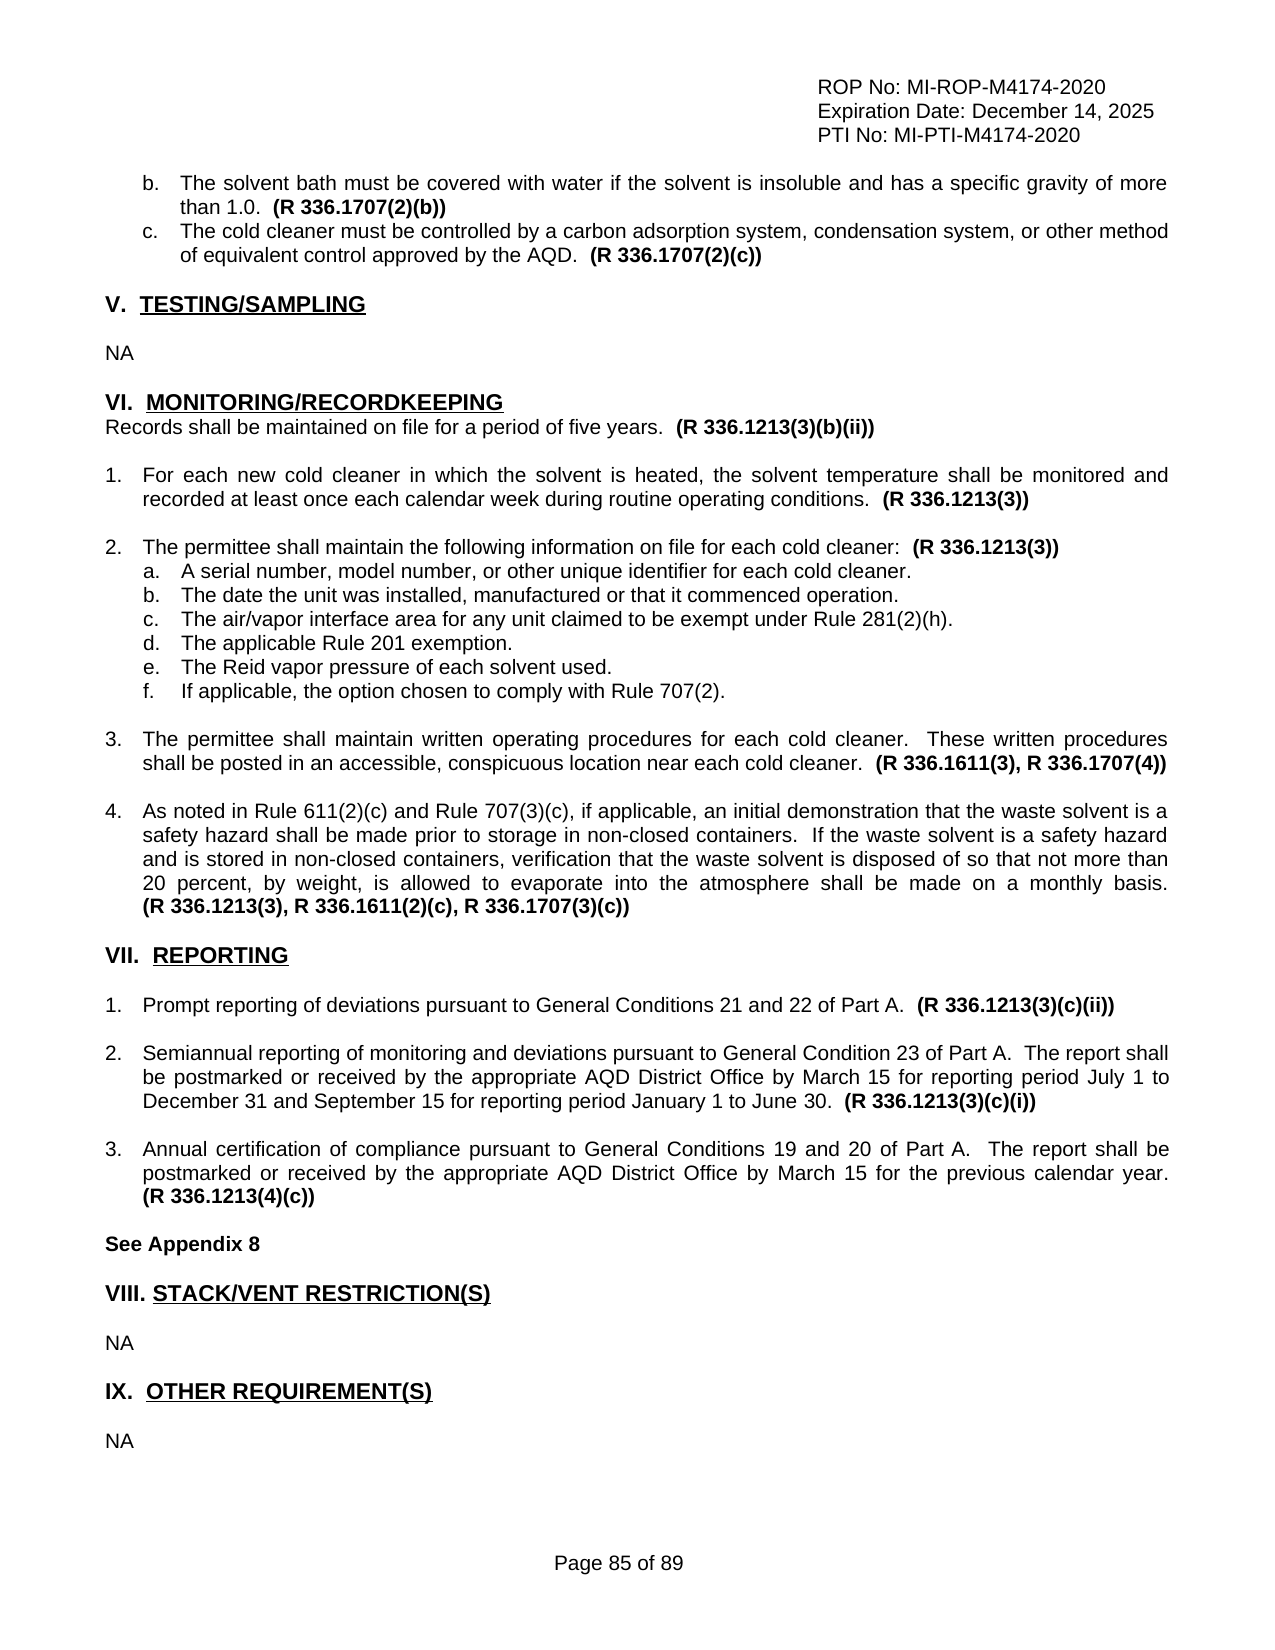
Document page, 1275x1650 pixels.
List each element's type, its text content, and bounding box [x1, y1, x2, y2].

text b. The solvent bath must be covered with water if the solvent is insoluble and has a specific gravity of more than 1.0. (R 336.1707(2)(b)) [142, 171, 1170, 219]
text e. The Reid vapor pressure of each solvent used. [143, 655, 1170, 679]
text VII. REPORTING [105, 942, 1170, 969]
text c. The air/vapor interface area for any unit claimed to be exempt under Rule 281(2)(h). [143, 607, 1170, 631]
text b. The date the unit was installed, manufactured or that it commenced operation. [143, 583, 1170, 607]
text 1. Prompt reporting of deviations pursuant to General Conditions 21 and 22 of Part A. (R 336.1213(3)(c)(ii)) [105, 993, 1170, 1017]
text VI. MONITORING/RECORDKEEPING [105, 389, 1170, 415]
text 2. Semiannual reporting of monitoring and deviations pursuant to General Condition 23 of Part A. The report shall be postmarked or received by the appropriate AQD District Office by March 15 for reporting period July 1 to December 31 and September 15 for reporting period January 1 to June 30. (R 336.1213(3)(c)(i)) [105, 1041, 1170, 1112]
text 2. The permittee shall maintain the following information on file for each cold cleaner: (R 336.1213(3)) [105, 535, 1170, 559]
text 1. For each new cold cleaner in which the solvent is heated, the solvent temperature shall be monitored and recorded at least once each calendar week during routine operating conditions. (R 336.1213(3)) [105, 463, 1170, 511]
text See Appendix 8 [105, 1232, 1170, 1256]
text a. A serial number, model number, or other unique identifier for each cold cleaner. [143, 559, 1170, 583]
text 3. Annual certification of compliance pursuant to General Conditions 19 and 20 of Part A. The report shall be postmarked or received by the appropriate AQD District Office by March 15 for the previous calendar year. (R 336.1213(4)(c)) [105, 1136, 1170, 1208]
text c. The cold cleaner must be controlled by a carbon adsorption system, condensation system, or other method of equivalent control approved by the AQD. (R 336.1707(2)(c)) [142, 219, 1170, 267]
text f. If applicable, the option chosen to comply with Rule 707(2). [143, 679, 1170, 703]
text Records shall be maintained on file for a period of five years. (R 336.1213(3)(b)(ii)) [105, 415, 1170, 439]
text IX. OTHER REQUIREMENT(S) [105, 1378, 1170, 1405]
text 3. The permittee shall maintain written operating procedures for each cold cleaner. These written procedures shall be posted in an accessible, conspicuous location near each cold cleaner. (R 336.1611(3), R 336.1707(4)) [105, 727, 1170, 774]
text VIII. STACK/VENT RESTRICTION(S) [105, 1280, 1170, 1306]
text V. TESTING/SAMPLING [105, 291, 1170, 317]
text NA [105, 341, 1170, 365]
text NA [105, 1330, 1170, 1354]
text NA [105, 1429, 1170, 1453]
text 4. As noted in Rule 611(2)(c) and Rule 707(3)(c), if applicable, an initial demonstration that the waste solvent is a safety hazard shall be made prior to storage in non-closed containers. If the waste solvent is a safety hazard and is stored in non-closed containers, verification that the waste solvent is disposed of so that not more than 20 percent, by weight, is allowed to evaporate into the atmosphere shall be made on a monthly basis. (R 336.1213(3), R 336.1611(2)(c), R 336.1707(3)(c)) [105, 798, 1170, 918]
text d. The applicable Rule 201 exemption. [143, 631, 1170, 655]
